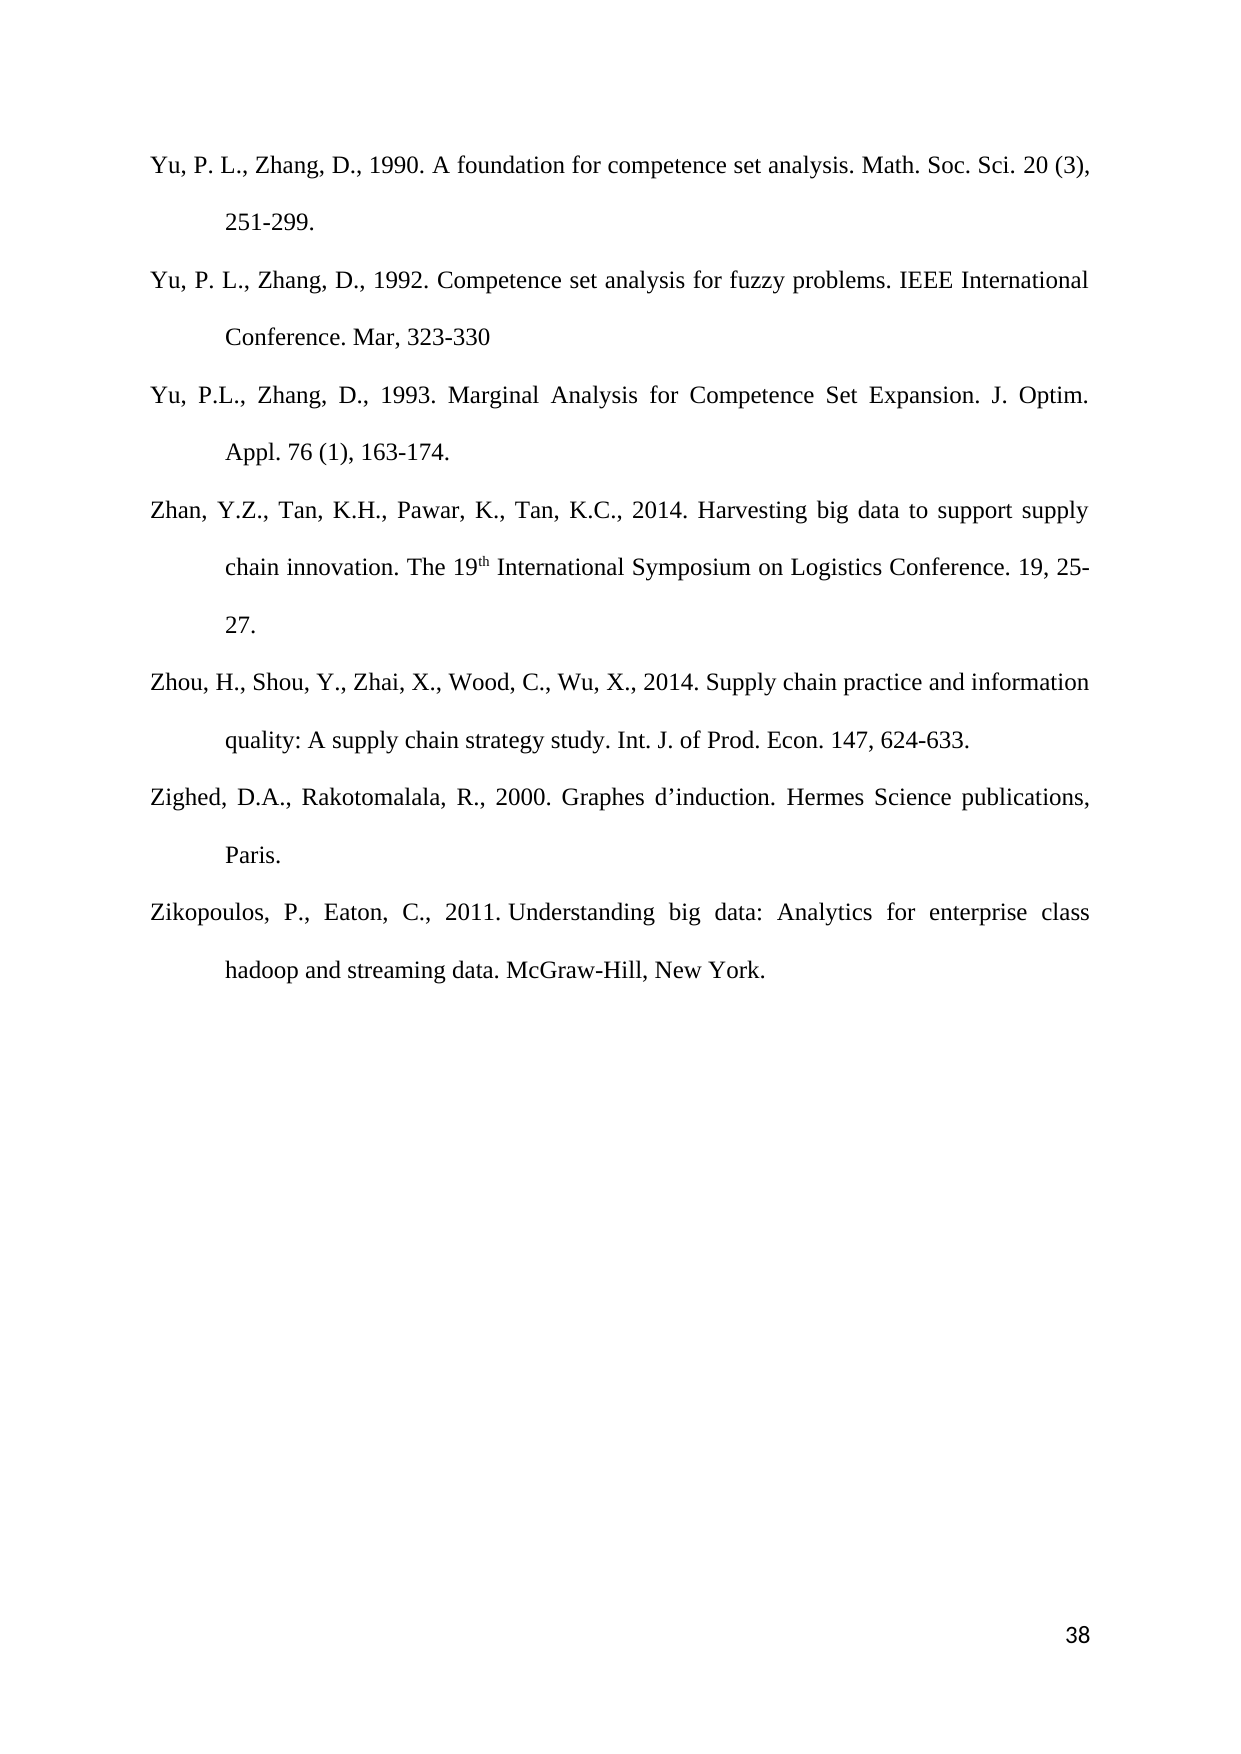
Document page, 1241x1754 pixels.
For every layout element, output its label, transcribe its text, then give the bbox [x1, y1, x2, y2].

text Zikopoulos, P., Eaton, C., 2011. Understanding big data: Analytics for enterprise class hadoop and streaming data. McGraw-Hill, New York. [150, 897, 1090, 984]
text Yu, P. L., Zhang, D., 1990. A foundation for competence set analysis. Math. Soc. Sci. 20 (3), 251-299. [150, 150, 1090, 236]
text Yu, P. L., Zhang, D., 1992. Competence set analysis for fuzzy problems. IEEE International Conference. Mar, 323-330 [150, 265, 1090, 351]
text Yu, P.L., Zhang, D., 1993. Marginal Analysis for Competence Set Expansion. J. Optim. Appl. 76 (1), 163-174. [150, 380, 1090, 466]
text Zighed, D.A., Rakotomalala, R., 2000. Graphes d’induction. Hermes Science publications, Paris. [150, 782, 1090, 869]
text Zhou, H., Shou, Y., Zhai, X., Wood, C., Wu, X., 2014. Supply chain practice and information quality: A supply chain strategy study. Int. J. of Prod. Econ. 147, 624-633. [150, 667, 1090, 754]
text Zhan, Y.Z., Tan, K.H., Pawar, K., Tan, K.C., 2014. Harvesting big data to support supply chain innovation. The 19th International Symposium on Logistics Conference. 19, 25-27. [150, 495, 1090, 639]
